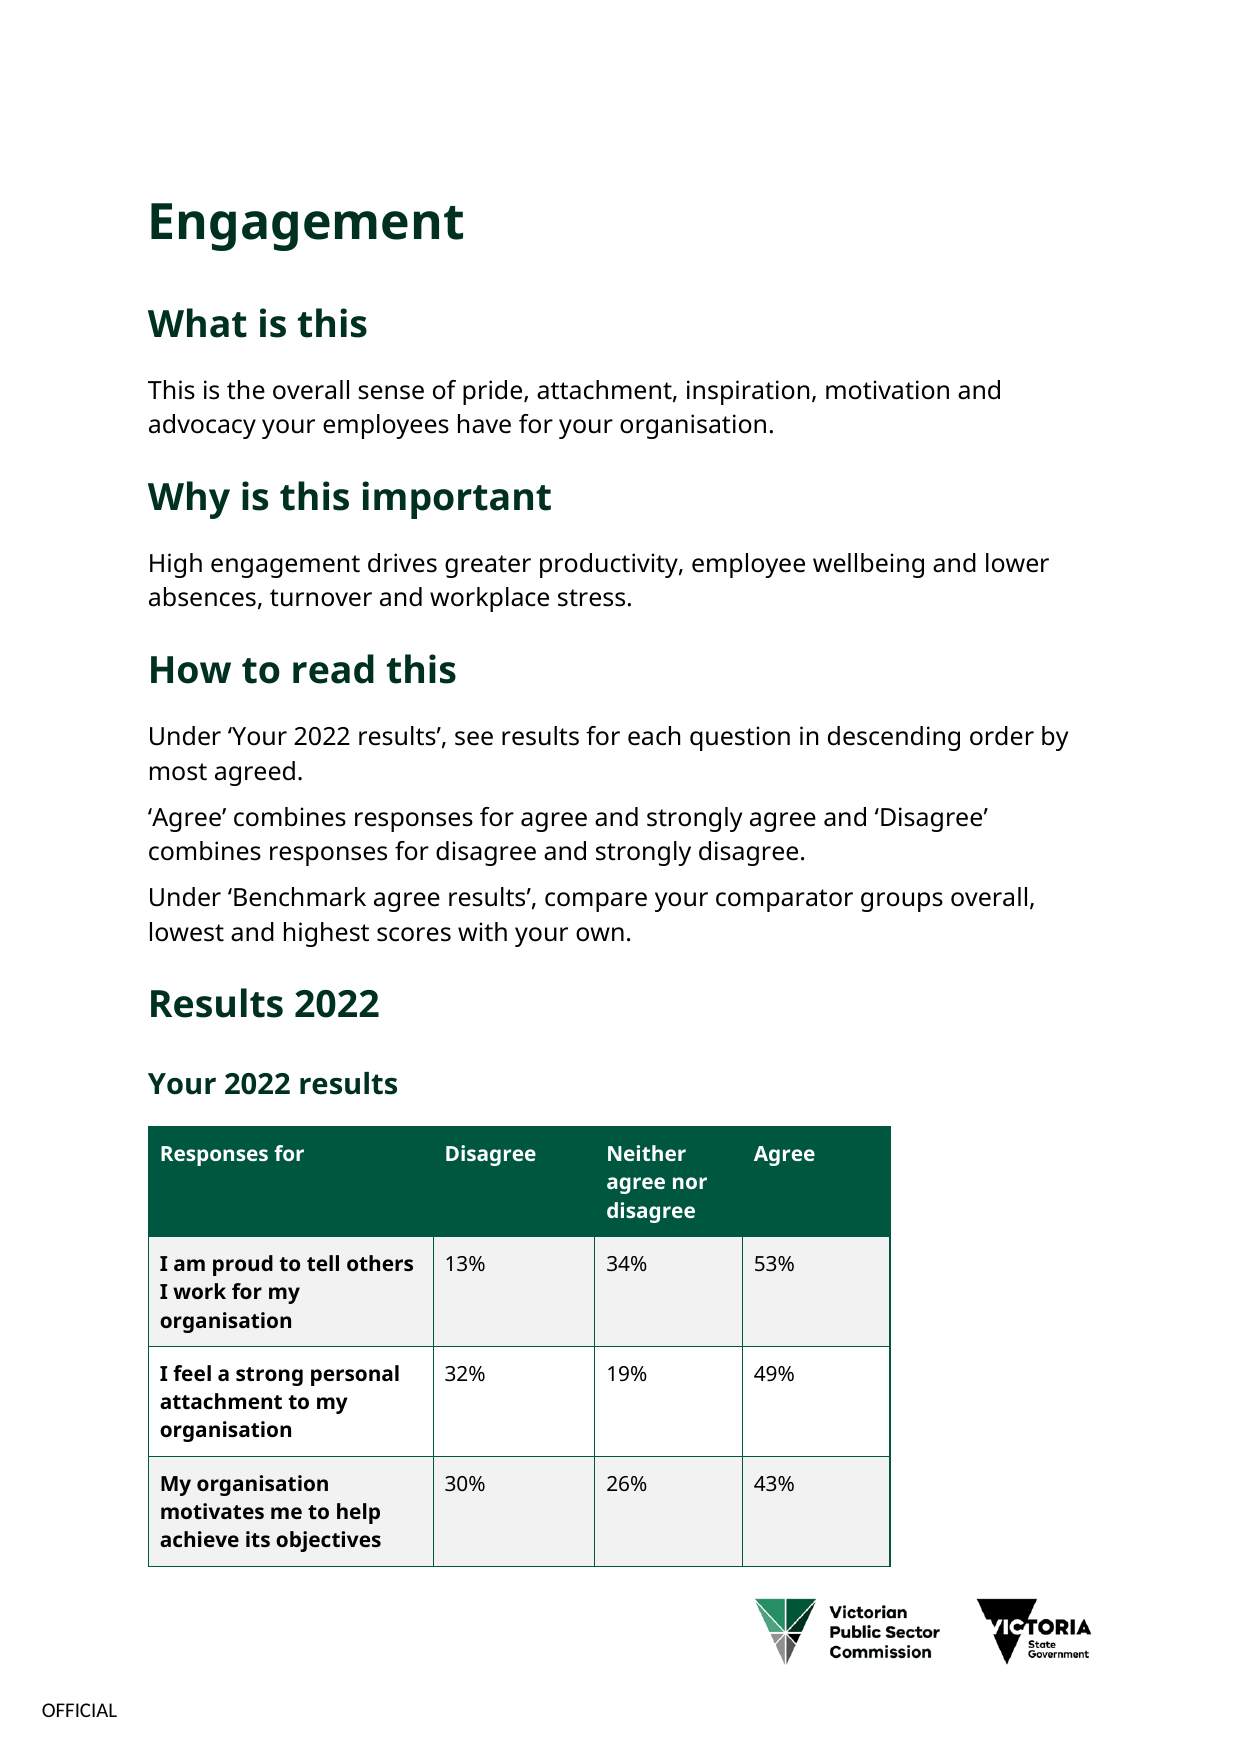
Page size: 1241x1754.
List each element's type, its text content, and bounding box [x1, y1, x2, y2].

subtitle Why is this important [148, 470, 1092, 521]
table_header Disagree [434, 1127, 594, 1236]
picture [754, 1598, 1093, 1666]
table_cell 30% [434, 1457, 594, 1566]
subtitle How to read this [148, 643, 1092, 694]
text High engagement drives greater productivity, employee wellbeing and lower absences, turnover and workplace stress. [148, 546, 1092, 614]
text This is the overall sense of pride, attachment, inspiration, motivation and advocacy your employees have for your organisation. [148, 373, 1092, 441]
table_header Responses for [149, 1127, 433, 1236]
text Under ‘Benchmark agree results’, compare your comparator groups overall, lowest and highest scores with your own. [148, 880, 1092, 948]
table_cell 19% [595, 1347, 742, 1456]
table_cell 34% [595, 1237, 742, 1346]
subtitle Results 2022 [148, 977, 1092, 1028]
subtitle Your 2022 results [148, 1064, 1092, 1103]
table_cell 43% [743, 1457, 889, 1566]
table_cell I feel a strong personal attachment to my organisation [149, 1347, 433, 1456]
table_cell 26% [595, 1457, 742, 1566]
subtitle What is this [148, 297, 1092, 348]
table_header Neither agree nor disagree [595, 1127, 742, 1236]
table_cell 53% [743, 1237, 889, 1346]
table_cell 32% [434, 1347, 594, 1456]
table_cell My organisation motivates me to help achieve its objectives [149, 1457, 433, 1566]
text ‘Agree’ combines responses for agree and strongly agree and ‘Disagree’ combines responses for disagree and strongly disagree. [148, 799, 1092, 868]
text Under ‘Your 2022 results’, see results for each question in descending order by most agreed. [148, 719, 1092, 787]
table_cell I am proud to tell others I work for my organisation [149, 1237, 433, 1346]
table_cell 49% [743, 1347, 889, 1456]
subtitle Engagement [148, 186, 1092, 254]
table_cell 13% [434, 1237, 594, 1346]
table_header Agree [743, 1127, 889, 1236]
